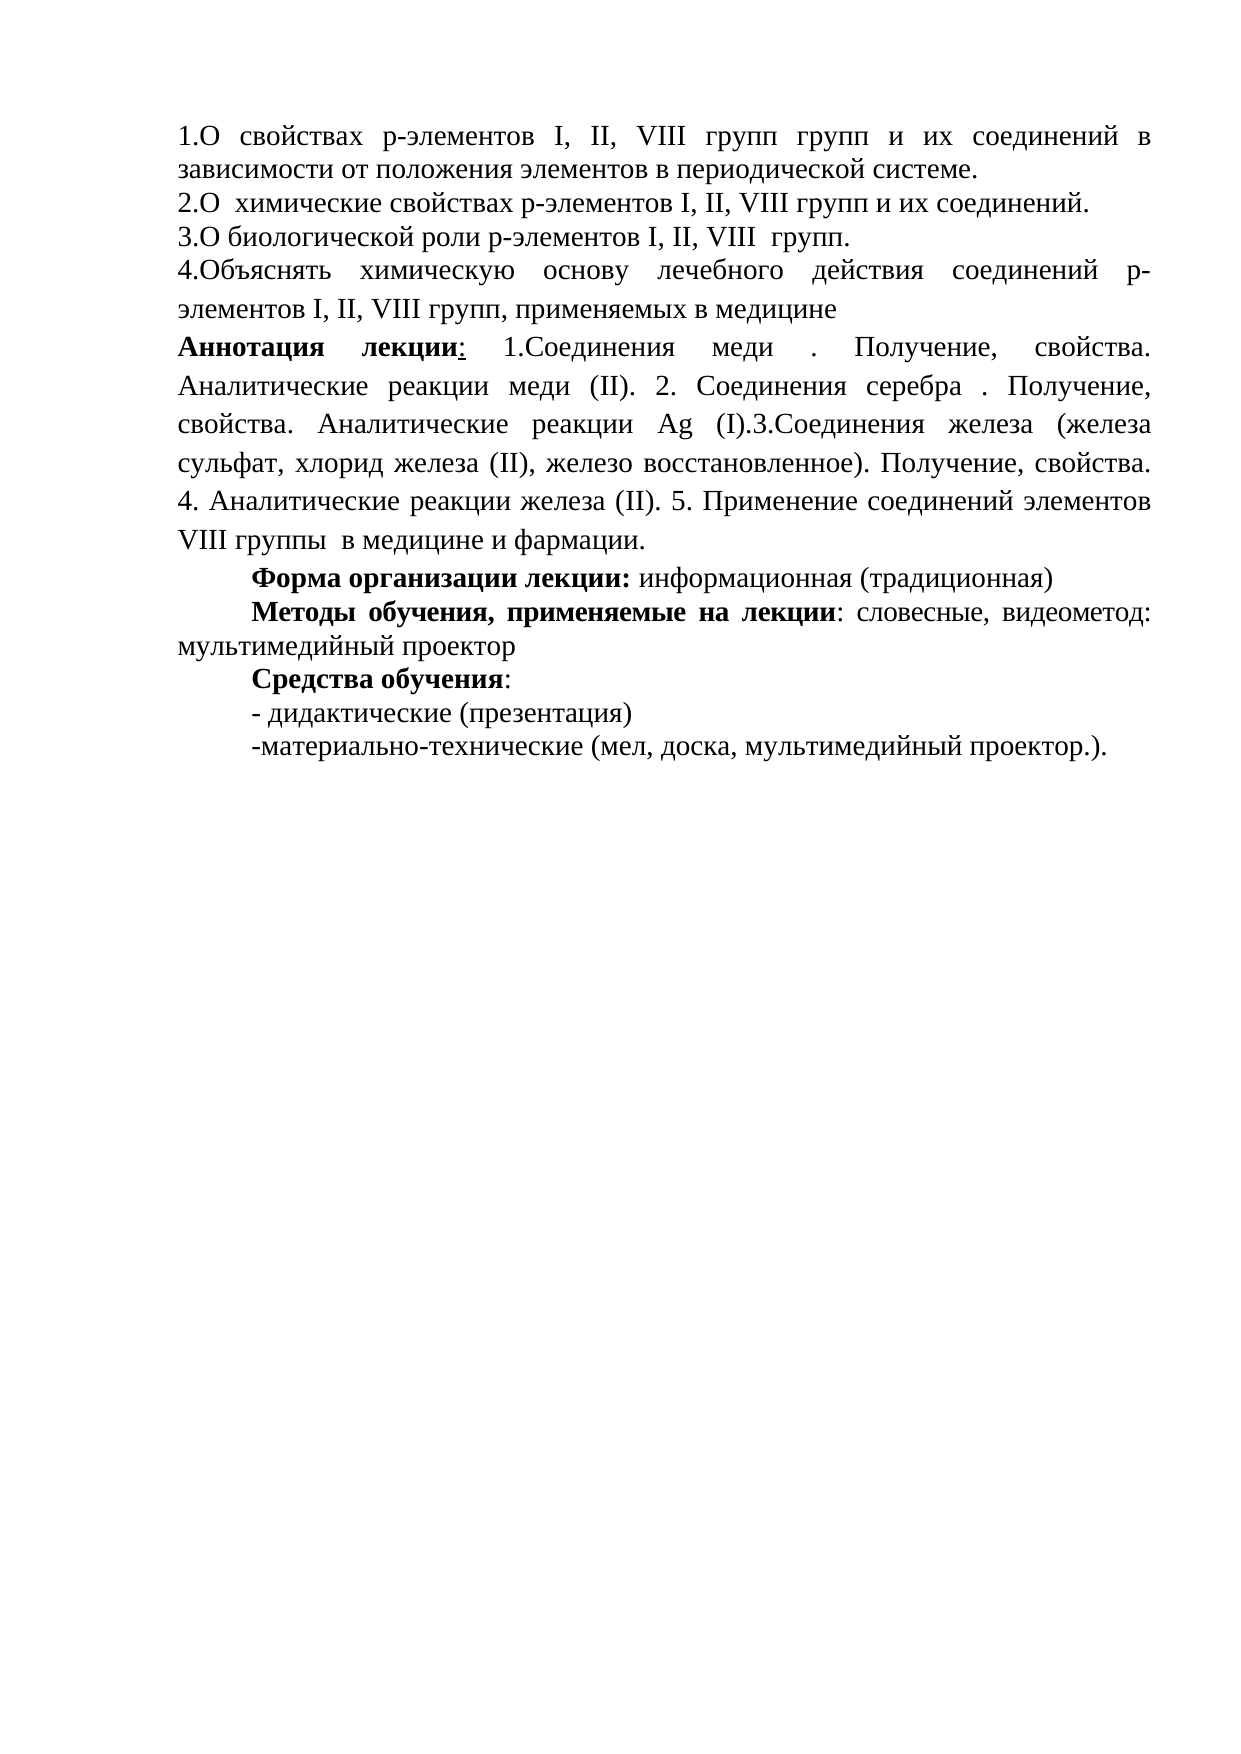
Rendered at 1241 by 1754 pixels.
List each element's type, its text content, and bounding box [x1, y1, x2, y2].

text - дидактические (презентация) [177, 695, 1152, 728]
text -материально-технические (мел, доска, мультимедийный проектор.). [177, 728, 1152, 762]
text Средства обучения: [177, 661, 1152, 695]
text 3.О биологической роли р-элементов I, II, VIII групп. [177, 219, 1152, 252]
text Форма организации лекции: информационная (традиционная) [177, 561, 1152, 594]
text 1.О свойствах р-элементов I, II, VIII групп групп и их соединений в зависимости от положения элементов в периодической системе. [177, 118, 1152, 185]
text Аннотация лекции: 1.Соединения меди . Получение, свойства. Аналитические реакции меди (II). 2. Соединения серебра . Получение, свойства. Аналитические реакции Ag (I).3.Соединения железа (железа сульфат, хлорид железа (II), железо восстановленное). Получение, свойства. 4. Аналитические реакции железа (II). 5. Применение соединений элементов VIII группы в медицине и фармации. [177, 329, 1152, 556]
text 4.Объяснять химическую основу лечебного действия соединений р-элементов I, II, VIII групп, применяемых в медицине [177, 252, 1152, 324]
text 2.О химические свойствах р-элементов I, II, VIII групп и их соединений. [177, 185, 1152, 219]
text Методы обучения, применяемые на лекции: словесные, видеометод: мультимедийный проектор [177, 594, 1152, 661]
